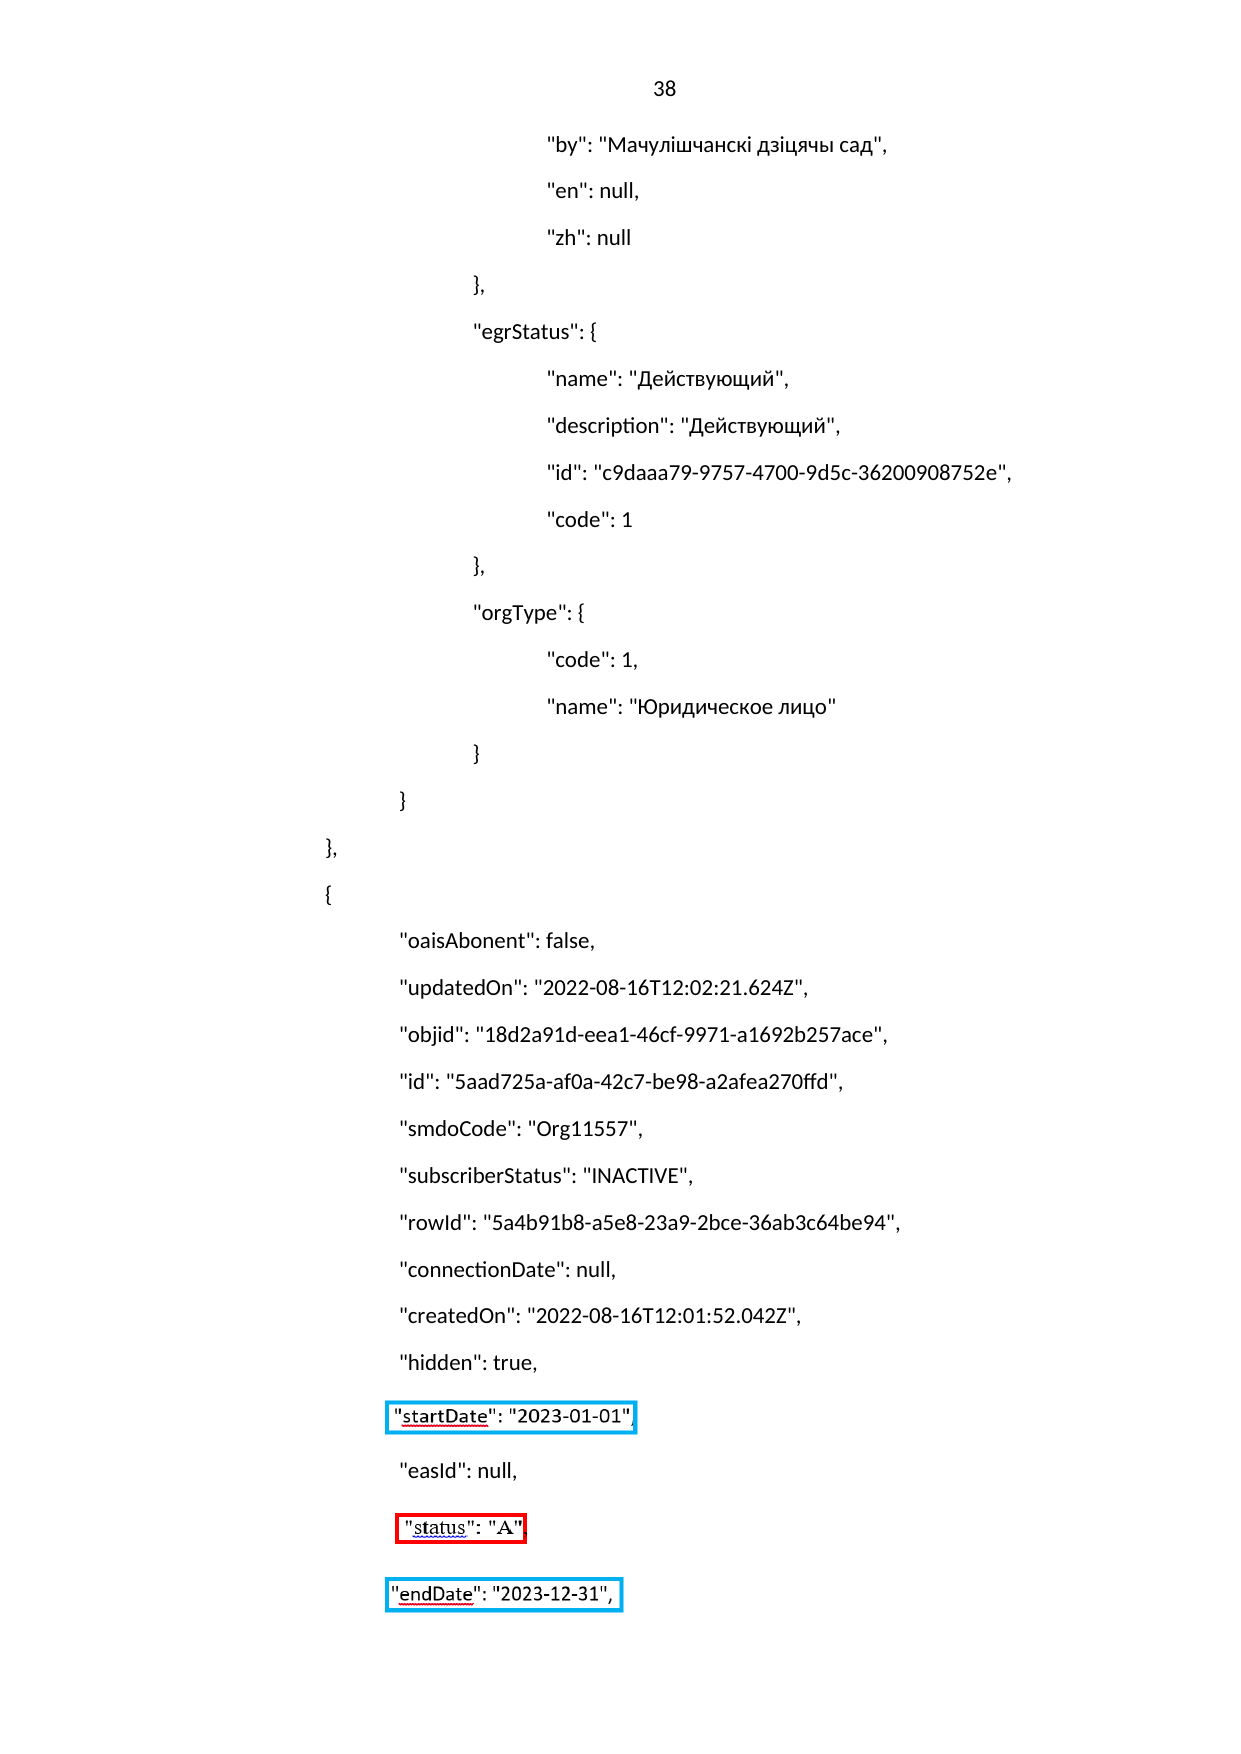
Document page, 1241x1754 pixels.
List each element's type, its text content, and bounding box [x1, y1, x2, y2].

text }, [177, 552, 1152, 580]
text } [177, 786, 1152, 814]
text "code": 1 [177, 505, 1152, 533]
text "description": "Действующий", [177, 411, 1152, 439]
picture [383, 1503, 542, 1555]
text "subscriberStatus": "INACTIVE", [177, 1161, 1152, 1189]
text "code": 1, [177, 645, 1152, 673]
text "oaisAbonent": false, [177, 927, 1152, 955]
text "connectionDate": null, [177, 1255, 1152, 1283]
picture [383, 1573, 626, 1615]
text "by": "Мачулішчанскі дзіцячы сад", [177, 130, 1152, 158]
picture [383, 1395, 640, 1438]
text "createdOn": "2022-08-16T12:01:52.042Z", [177, 1302, 1152, 1330]
text "easId": null, [177, 1457, 1152, 1484]
text "orgType": { [177, 598, 1152, 627]
text "updatedOn": "2022-08-16T12:02:21.624Z", [177, 973, 1152, 1002]
text "hidden": true, [177, 1348, 1152, 1377]
text "en": null, [177, 177, 1152, 205]
text "objid": "18d2a91d-eea1-46cf-9971-a1692b257ace", [177, 1020, 1152, 1048]
text "name": "Действующий", [177, 364, 1152, 392]
text "rowId": "5a4b91b8-a5e8-23a9-2bce-36ab3c64be94", [177, 1208, 1152, 1236]
text "egrStatus": { [177, 317, 1152, 345]
text "id": "5aad725a-af0a-42c7-be98-a2afea270ffd", [177, 1067, 1152, 1095]
text { [177, 880, 1152, 908]
text "zh": null [177, 223, 1152, 252]
text } [177, 739, 1152, 767]
text }, [177, 833, 1152, 861]
text "id": "c9daaa79-9757-4700-9d5c-36200908752e", [177, 458, 1152, 486]
text "smdoCode": "Org11557", [177, 1114, 1152, 1142]
text "name": "Юридическое лицо" [177, 692, 1152, 720]
text }, [177, 270, 1152, 298]
